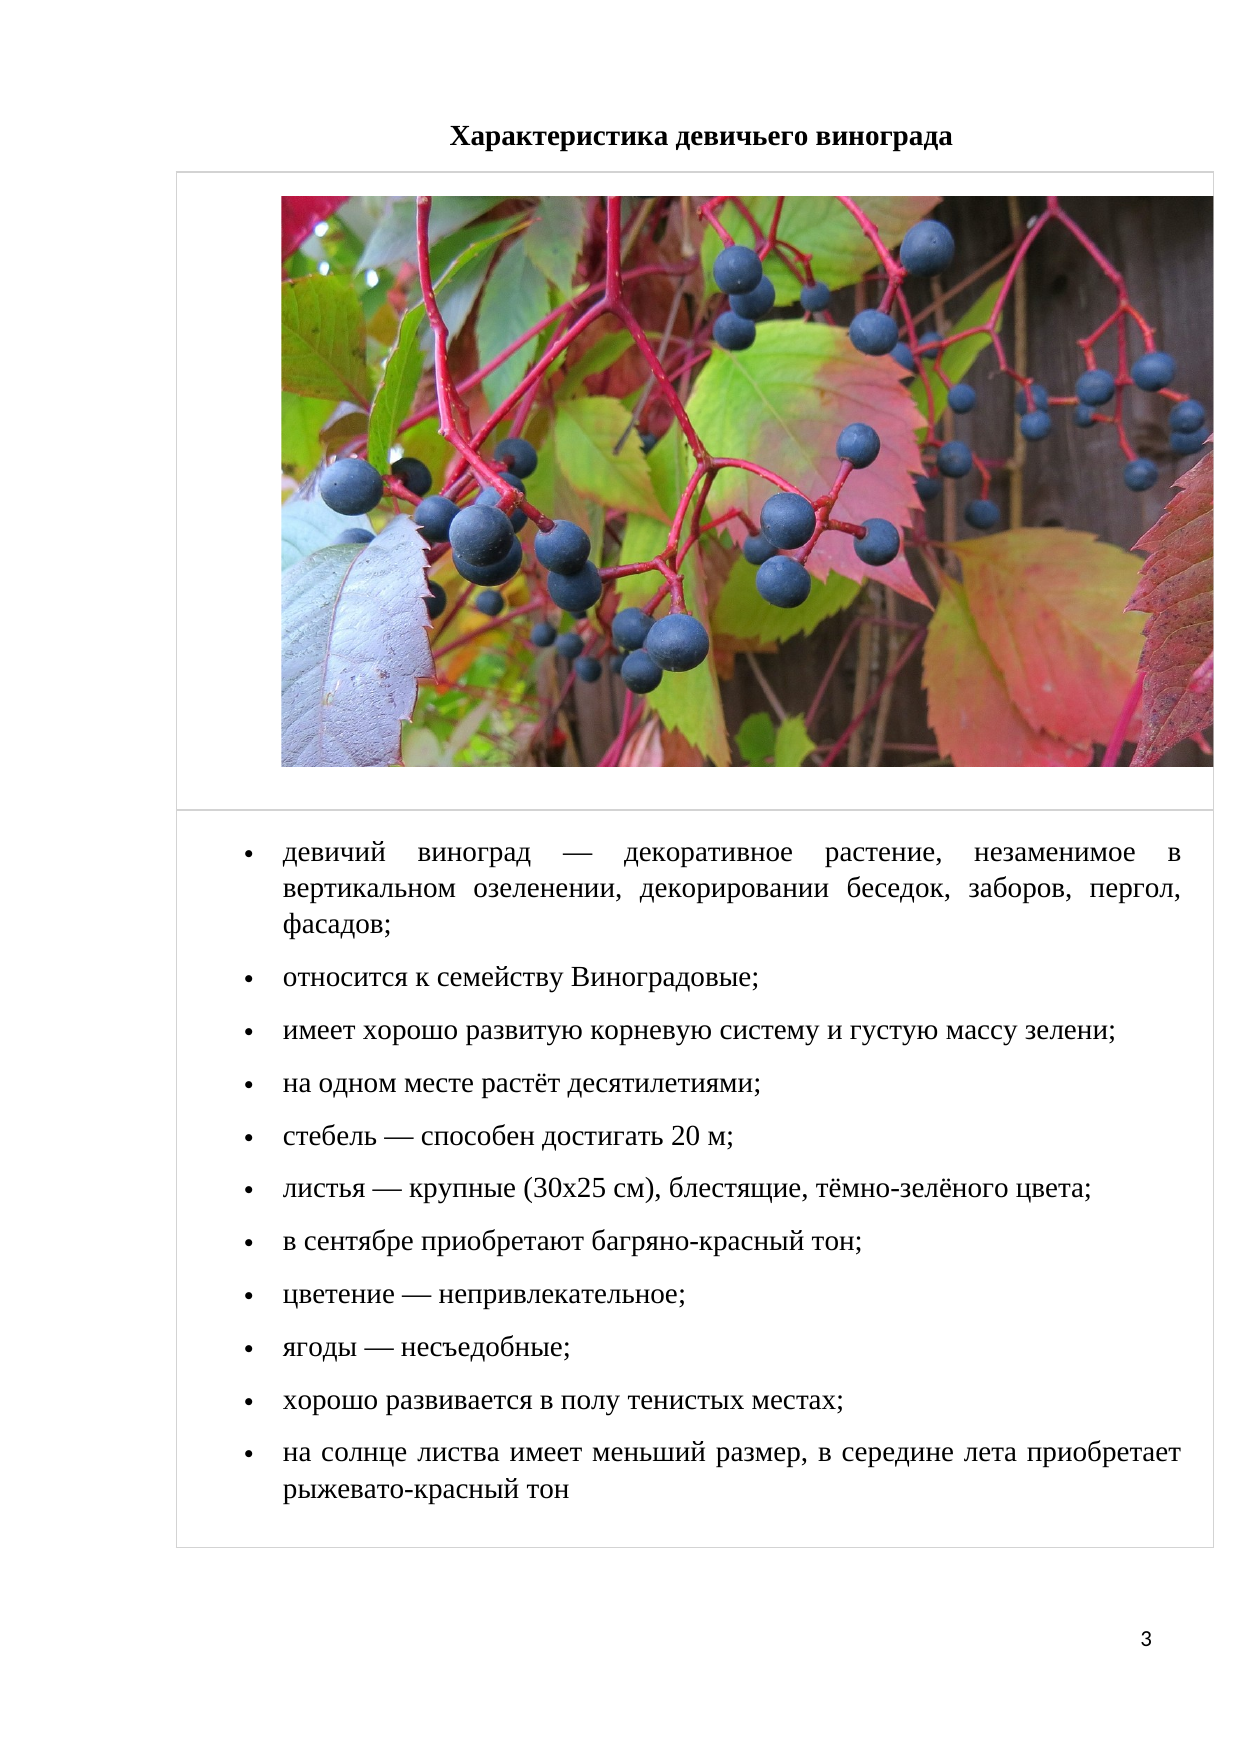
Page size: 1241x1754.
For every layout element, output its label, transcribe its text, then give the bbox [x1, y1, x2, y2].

table_header [177, 173, 1213, 809]
picture [281, 196, 1214, 767]
text Характеристика девичьего винограда [177, 118, 1152, 152]
table_cell девичий виноград — декоративное растение, незаменимое в вертикальном озеленении, декорировании беседок, заборов, пергол, фасадов; относится к семейству Виноградовые; имеет хорошо развитую корневую систему и густую массу зелени; на одном месте растёт десятилетиями; стебель — способен достигать 20 м; листья — крупные (30х25 см), блестящие, тёмно-зелёного цвета; в сентябре приобретают багряно-красный тон; цветение — непривлекательное; ягоды — несъедобные; хорошо развивается в полу тенистых местах; на солнце листва имеет меньший размер, в середине лета приобретает рыжевато-красный тон [177, 811, 1213, 1546]
